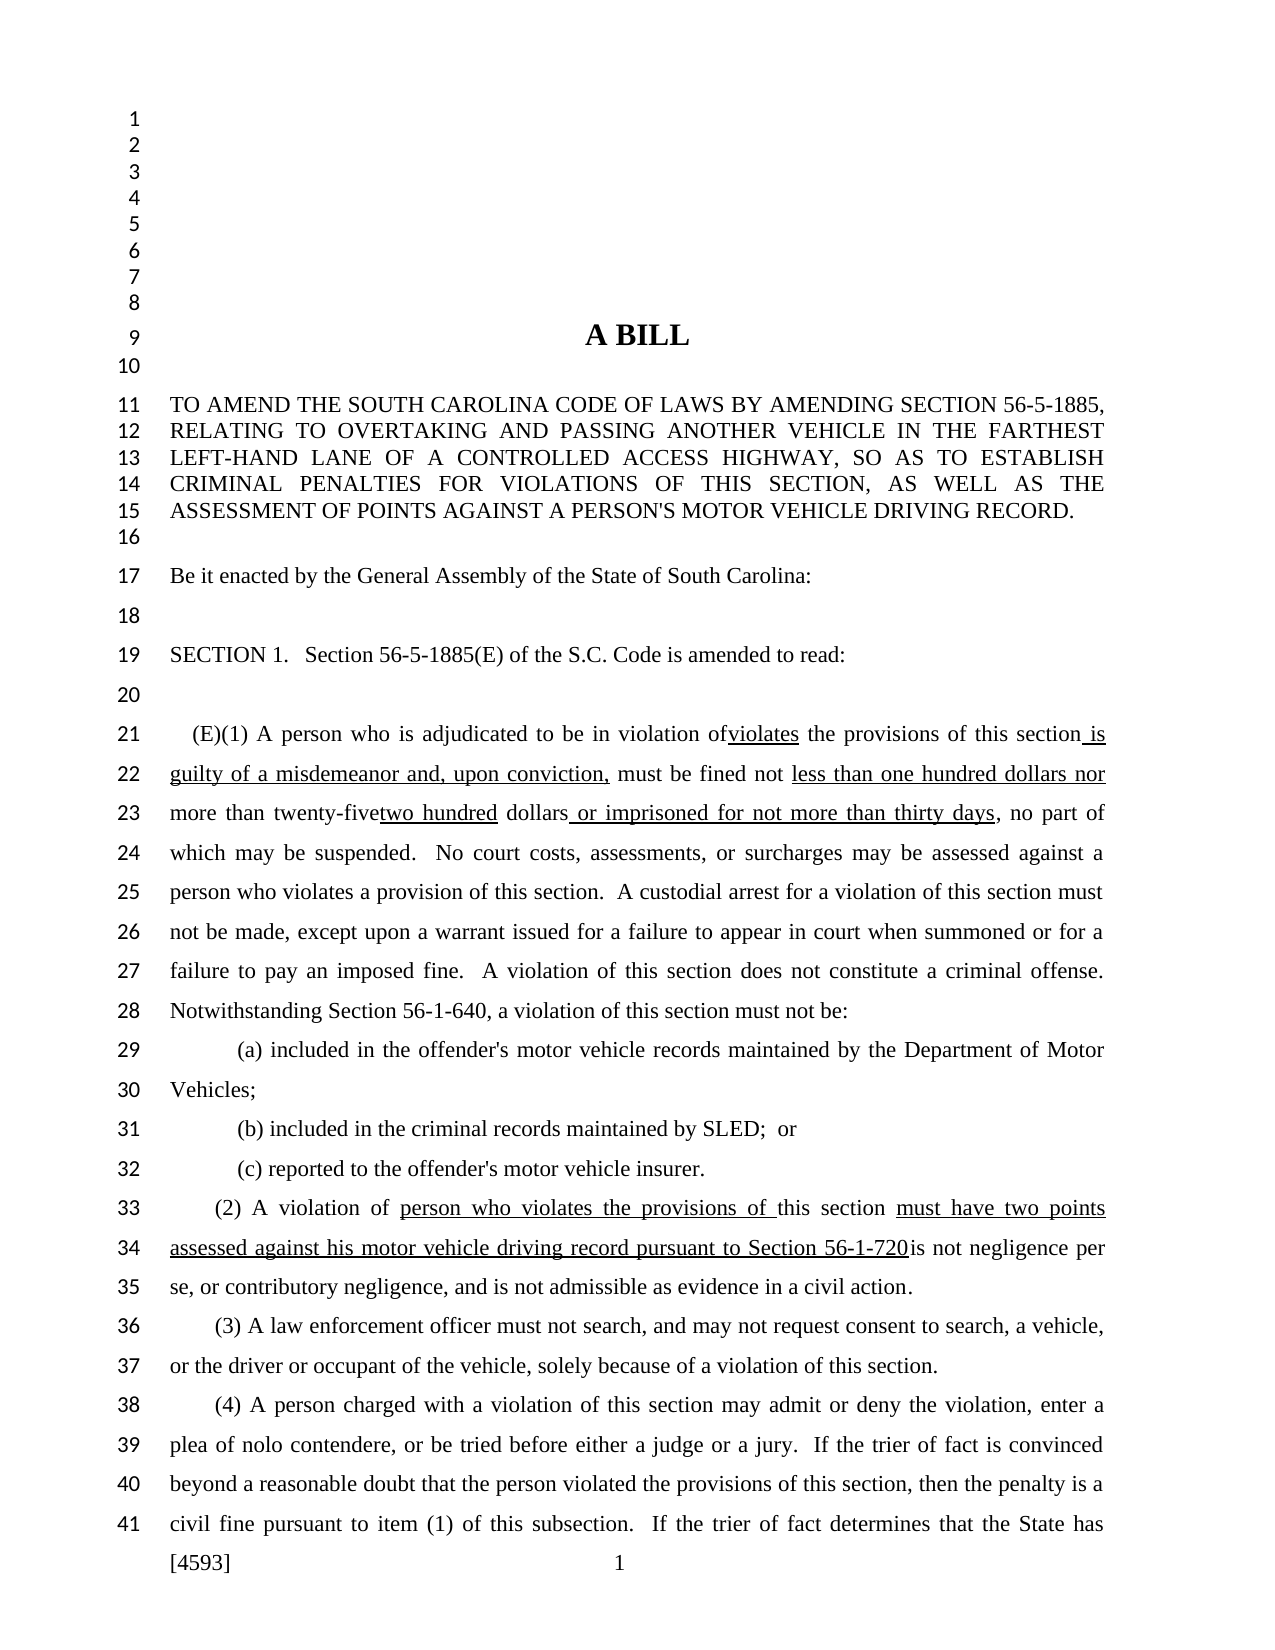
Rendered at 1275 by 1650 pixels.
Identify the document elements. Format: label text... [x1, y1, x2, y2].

text A bill [169, 316, 1106, 352]
text (3) A law enforcement officer must not search, and may not request consent to search, a vehicle, or the driver or occupant of the vehicle, solely because of a violation of this section. [169, 1313, 1106, 1378]
text (2) A violation of person who violates the provisions of this section must have two points assessed against his motor vehicle driving record pursuant to Section 56-1-720is not negligence per se, or contributory negligence, and is not admissible as evidence in a civil action. [169, 1194, 1106, 1299]
text (a) included in the offender's motor vehicle records maintained by the Department of Motor Vehicles; [169, 1036, 1106, 1102]
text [169, 1392, 1106, 1536]
text (b) included in the criminal records maintained by SLED; or [169, 1115, 1106, 1142]
text Be it enacted by the General Assembly of the State of South Carolina: [169, 562, 1106, 589]
text SECTION 1. Section 56-5-1885(E) of the S.C. Code is amended to read: [169, 641, 1106, 668]
text (E)(1) A person who is adjudicated to be in violation ofviolates the provisions of this section is guilty of a misdemeanor and, upon conviction, must be fined not less than one hundred dollars nor more than twenty-fivetwo hundred dollars or imprisoned for not more than thirty days, no part of which may be suspended. No court costs, assessments, or surcharges may be assessed against a person who violates a provision of this section. A custodial arrest for a violation of this section must not be made, except upon a warrant issued for a failure to appear in court when summoned or for a failure to pay an imposed fine. A violation of this section does not constitute a criminal offense. Notwithstanding Section 56-1-640, a violation of this section must not be: [169, 720, 1106, 1023]
text (c) reported to the offender's motor vehicle insurer. [169, 1155, 1106, 1181]
